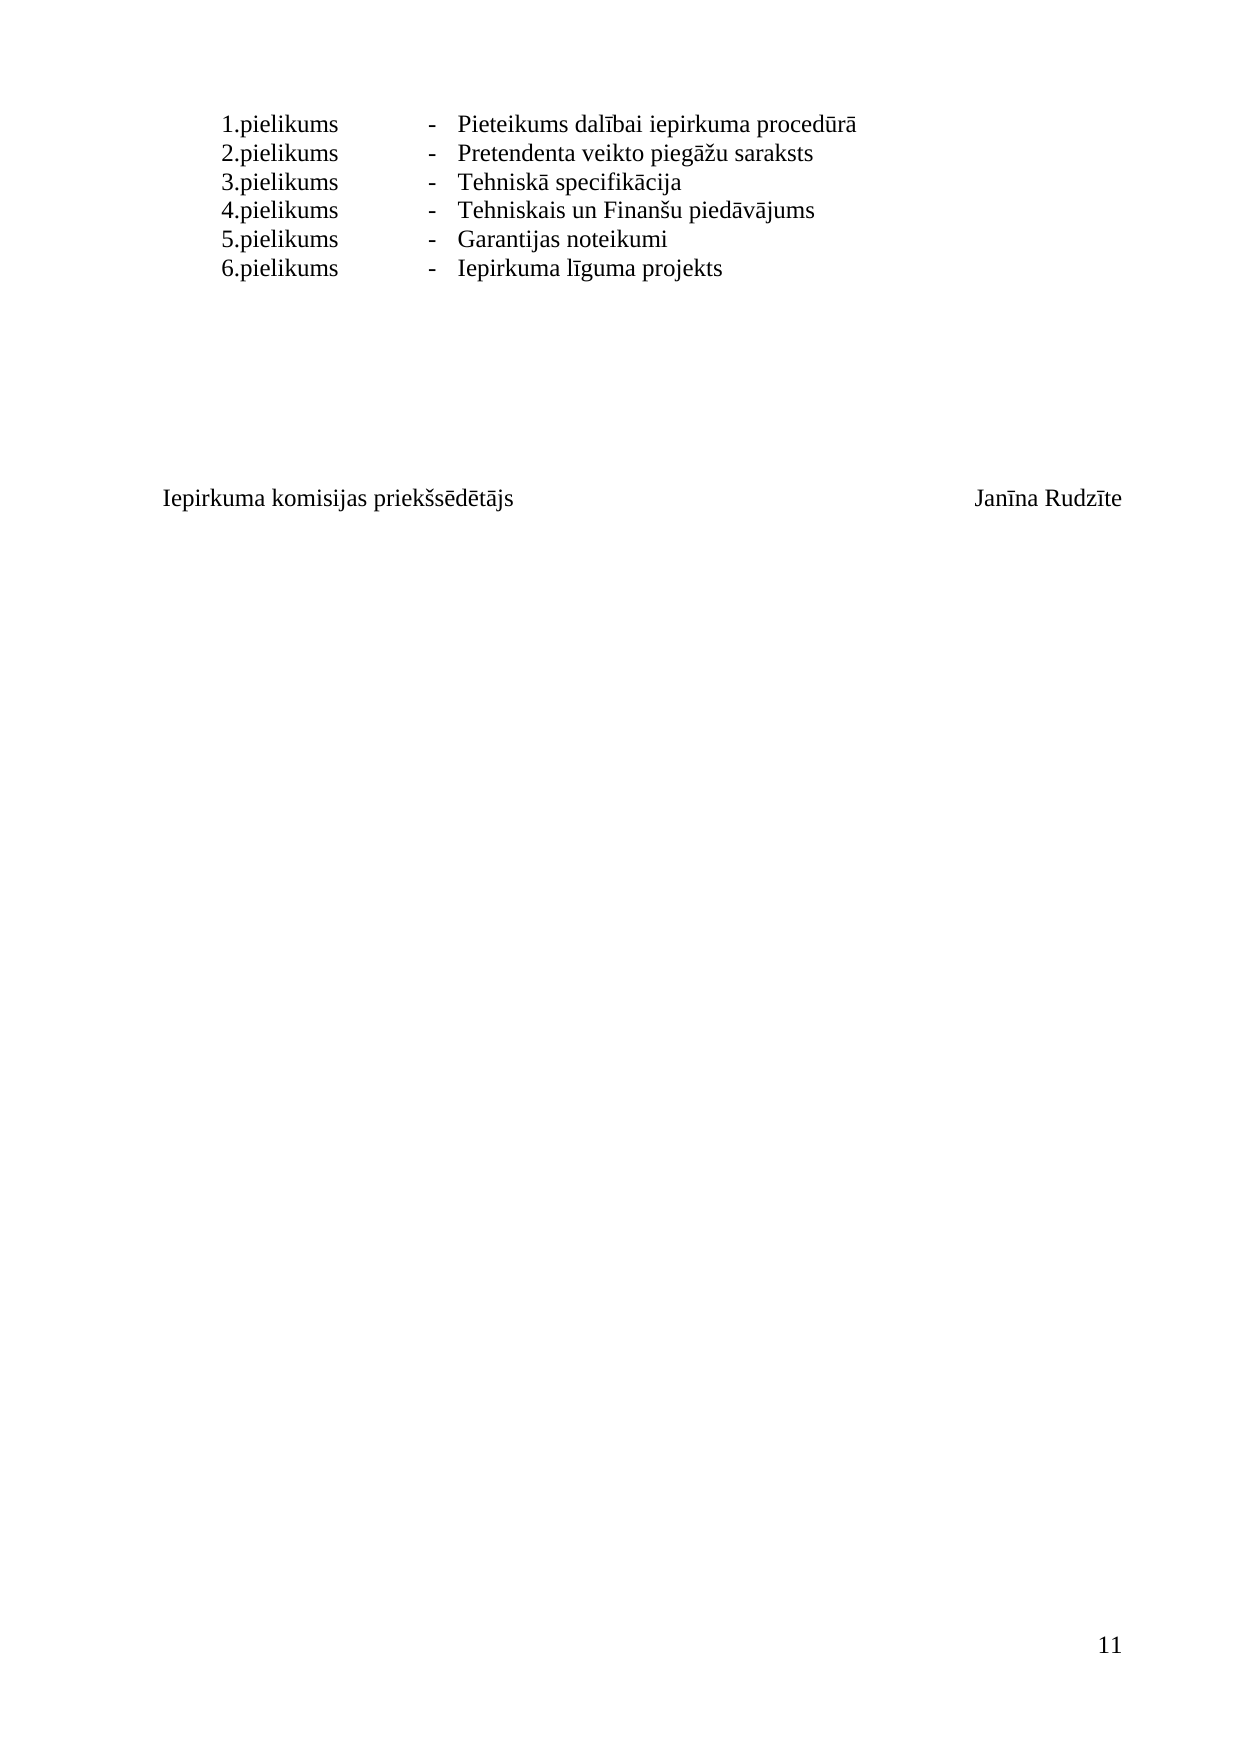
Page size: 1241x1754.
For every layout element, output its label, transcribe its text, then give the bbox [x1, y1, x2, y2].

table_cell 4.pielikums [210, 195, 413, 224]
table_cell Garantijas noteikumi [413, 224, 1103, 253]
table_cell Iepirkuma līguma projekts [413, 253, 1103, 282]
table_cell Tehniskais un Finanšu piedāvājums [413, 195, 1103, 224]
table_cell Pretendenta veikto piegāžu saraksts [413, 138, 1103, 167]
table_cell 3.pielikums [210, 167, 413, 195]
table_cell 2.pielikums [210, 138, 413, 167]
table_cell 5.pielikums [210, 224, 413, 253]
table_cell Tehniskā specifikācija [413, 167, 1103, 195]
table_header Janīna Rudzīte [642, 483, 1133, 512]
table_header Pieteikums dalībai iepirkuma procedūrā [413, 109, 1103, 138]
table_header 1.pielikums [210, 109, 413, 138]
table_header Iepirkuma komisijas priekšsēdētājs [151, 483, 642, 512]
table_cell 6.pielikums [210, 253, 413, 282]
